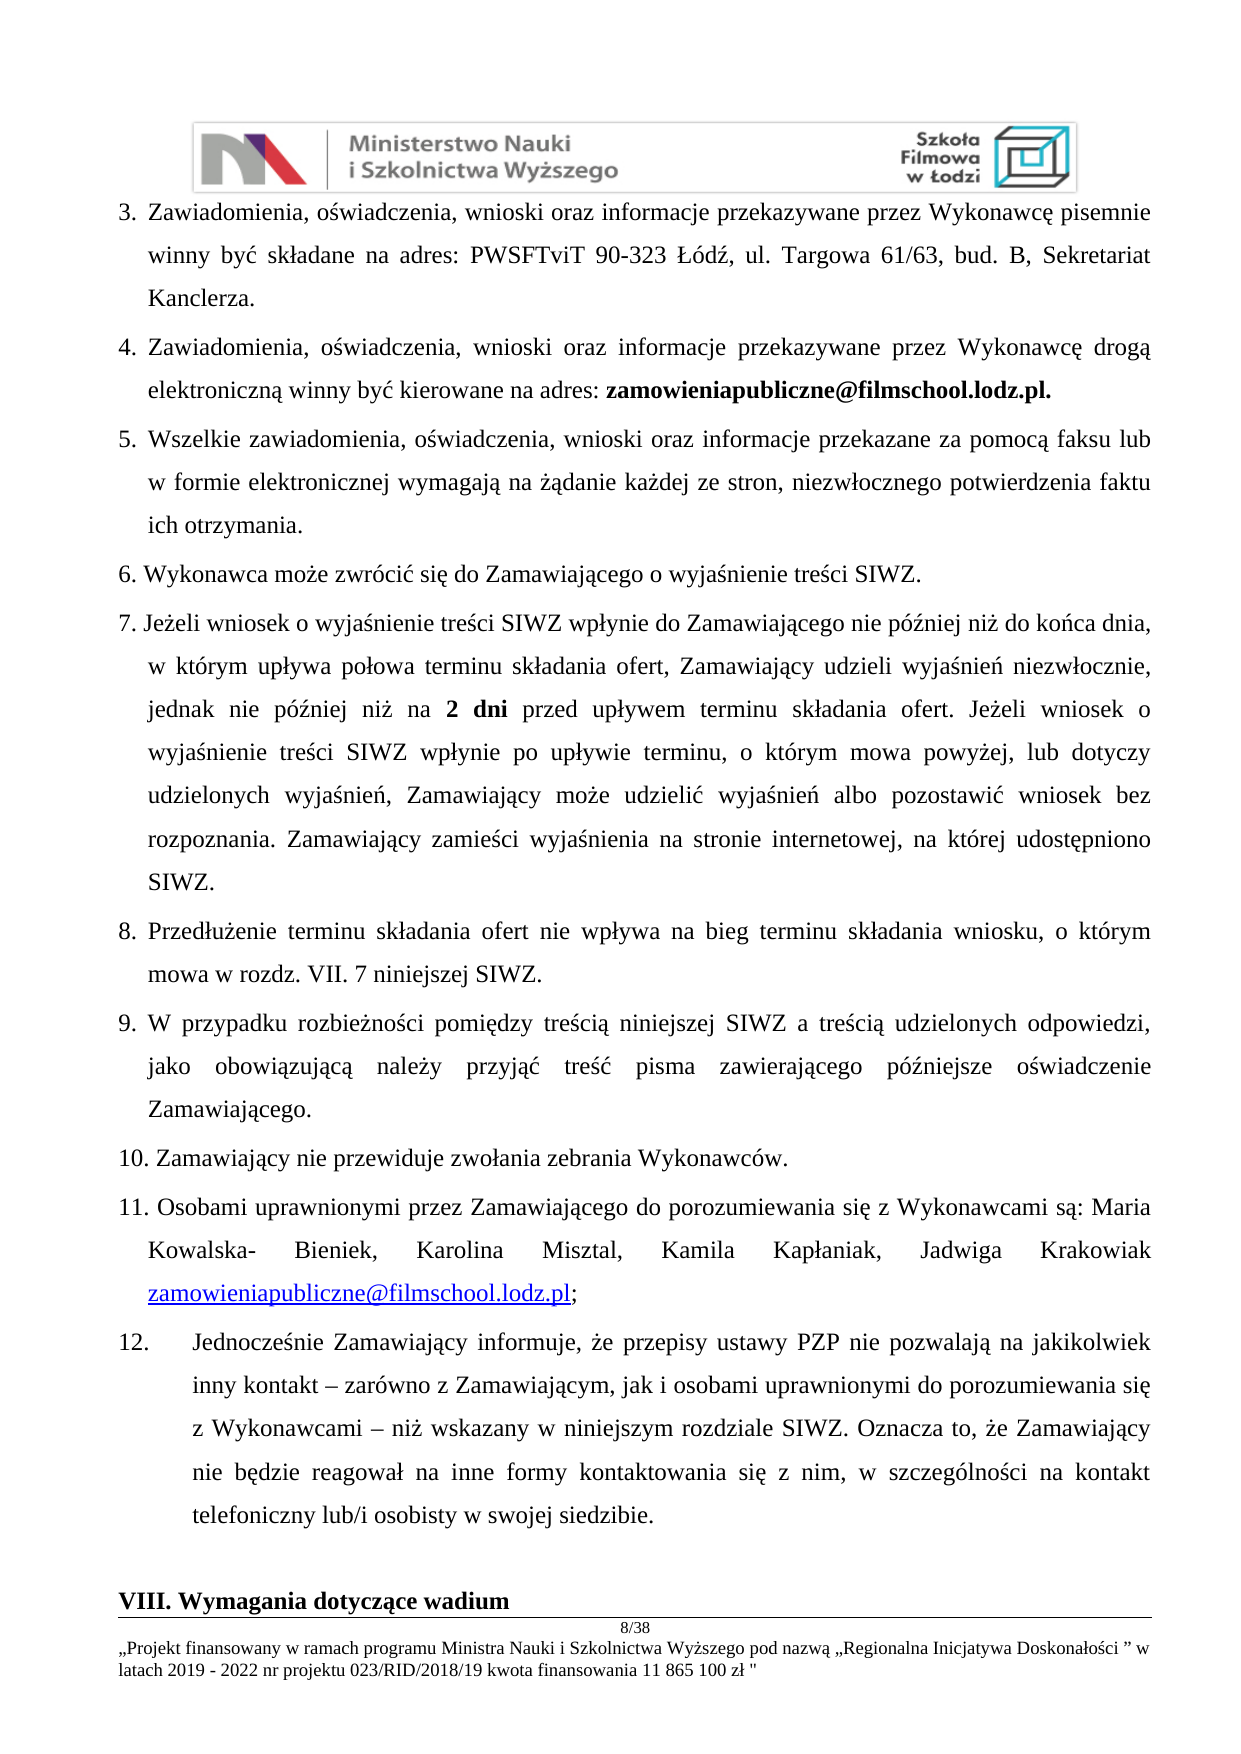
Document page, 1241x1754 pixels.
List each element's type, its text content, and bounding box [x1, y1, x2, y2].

text 3. Zawiadomienia, oświadczenia, wnioski oraz informacje przekazywane przez Wykonawcę pisemnie winny być składane na adres: PWSFTviT 90-323 Łódź, ul. Targowa 61/63, bud. B, Sekretariat Kanclerza. [118, 197, 1152, 312]
text 11. Osobami uprawnionymi przez Zamawiającego do porozumiewania się z Wykonawcami są: Maria Kowalska- Bieniek, Karolina Misztal, Kamila Kapłaniak, Jadwiga Krakowiak zamowieniapubliczne@filmschool.lodz.pl; [118, 1192, 1152, 1307]
text VIII. Wymagania dotyczące wadium [118, 1586, 1152, 1615]
picture [188, 118, 1082, 197]
text 5. Wszelkie zawiadomienia, oświadczenia, wnioski oraz informacje przekazane za pomocą faksu lub w formie elektronicznej wymagają na żądanie każdej ze stron, niezwłocznego potwierdzenia faktu ich otrzymania. [118, 424, 1152, 539]
text 8. Przedłużenie terminu składania ofert nie wpływa na bieg terminu składania wniosku, o którym mowa w rozdz. VII. 7 niniejszej SIWZ. [118, 916, 1152, 988]
text 12. Jednocześnie Zamawiający informuje, że przepisy ustawy PZP nie pozwalają na jakikolwiek inny kontakt – zarówno z Zamawiającym, jak i osobami uprawnionymi do porozumiewania się z Wykonawcami – niż wskazany w niniejszym rozdziale SIWZ. Oznacza to, że Zamawiający nie będzie reagował na inne formy kontaktowania się z nim, w szczególności na kontakt telefoniczny lub/i osobisty w swojej siedzibie. [118, 1327, 1152, 1528]
text 7. Jeżeli wniosek o wyjaśnienie treści SIWZ wpłynie do Zamawiającego nie później niż do końca dnia, w którym upływa połowa terminu składania ofert, Zamawiający udzieli wyjaśnień niezwłocznie, jednak nie później niż na 2 dni przed upływem terminu składania ofert. Jeżeli wniosek o wyjaśnienie treści SIWZ wpłynie po upływie terminu, o którym mowa powyżej, lub dotyczy udzielonych wyjaśnień, Zamawiający może udzielić wyjaśnień albo pozostawić wniosek bez rozpoznania. Zamawiający zamieści wyjaśnienia na stronie internetowej, na której udostępniono SIWZ. [118, 608, 1152, 896]
text 9. W przypadku rozbieżności pomiędzy treścią niniejszej SIWZ a treścią udzielonych odpowiedzi, jako obowiązującą należy przyjąć treść pisma zawierającego późniejsze oświadczenie Zamawiającego. [118, 1008, 1152, 1123]
text 10. Zamawiający nie przewiduje zwołania zebrania Wykonawców. [118, 1143, 1152, 1172]
text 4. Zawiadomienia, oświadczenia, wnioski oraz informacje przekazywane przez Wykonawcę drogą elektroniczną winny być kierowane na adres: zamowieniapubliczne@filmschool.lodz.pl. [118, 332, 1152, 404]
text 6. Wykonawca może zwrócić się do Zamawiającego o wyjaśnienie treści SIWZ. [118, 559, 1152, 588]
